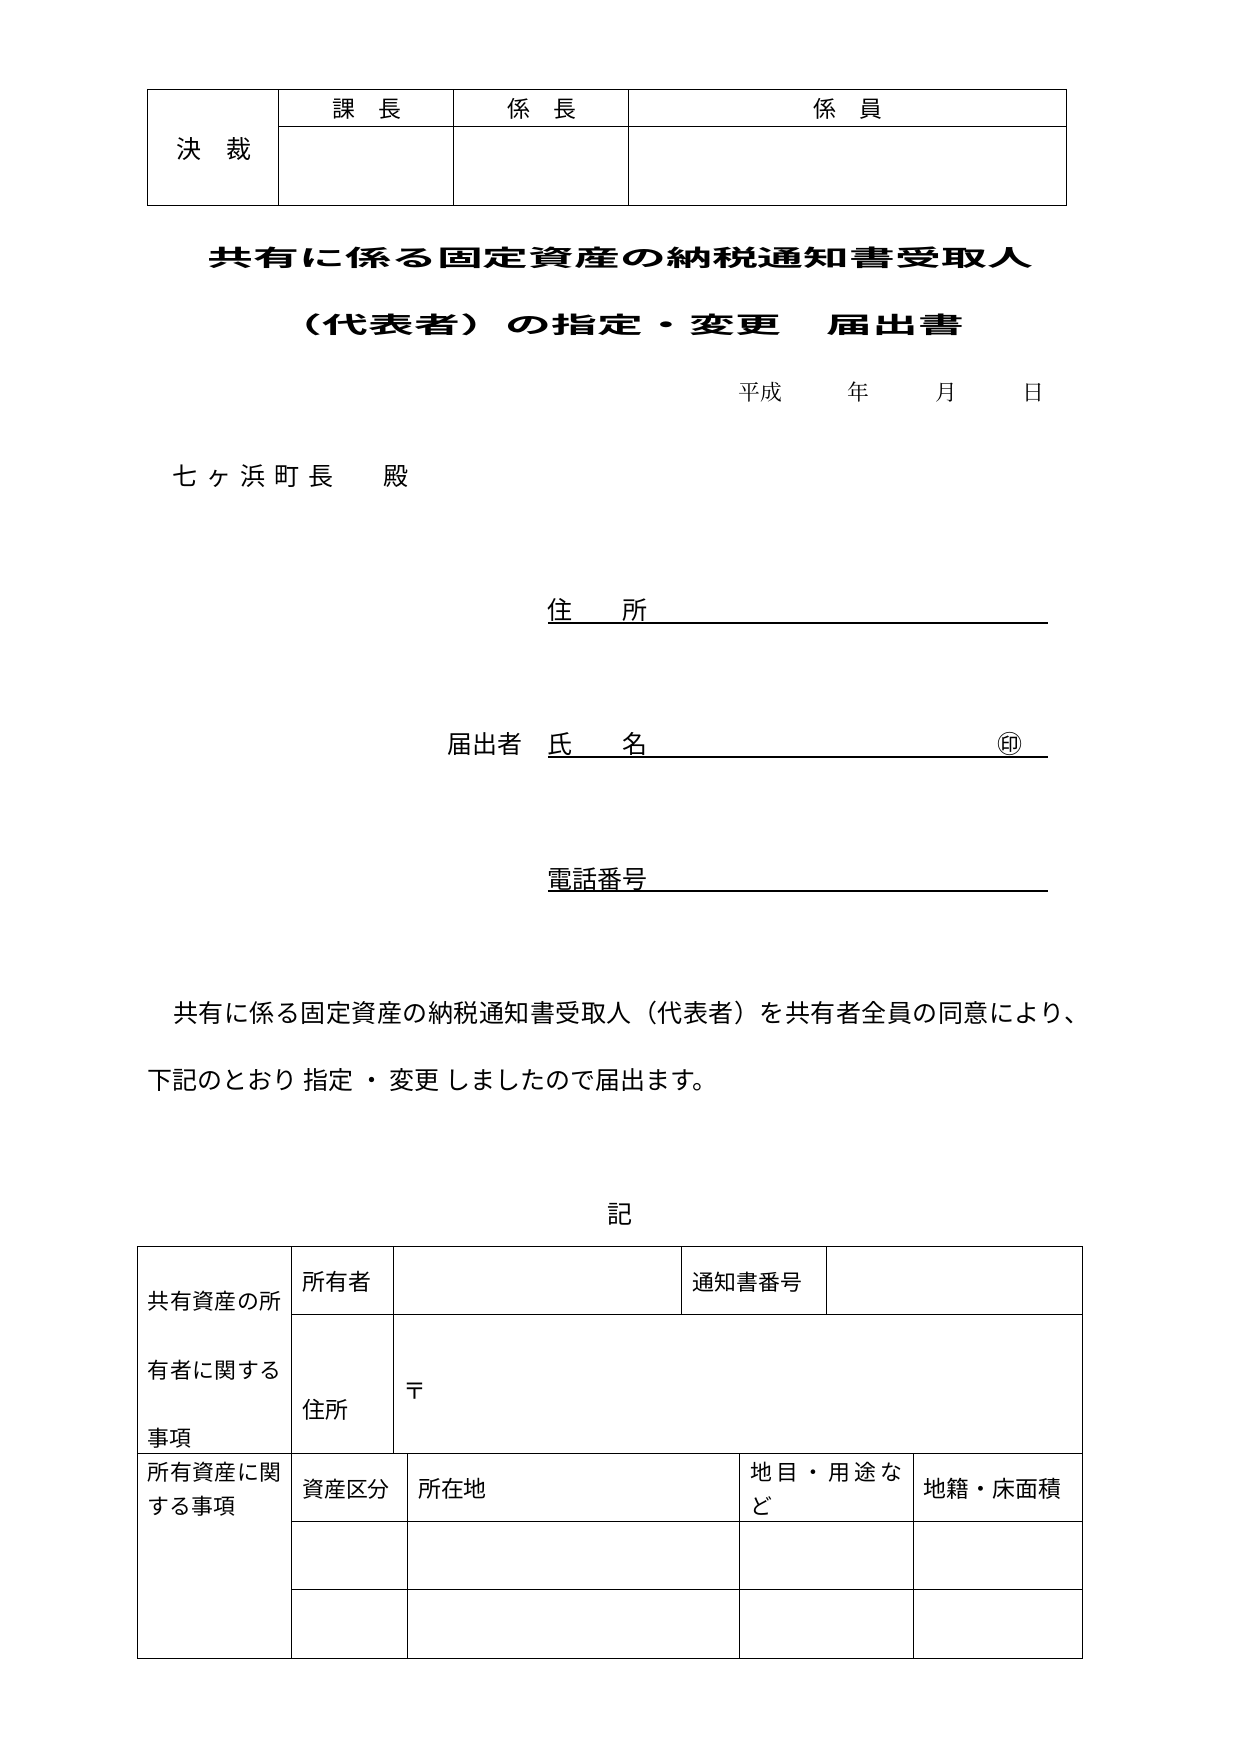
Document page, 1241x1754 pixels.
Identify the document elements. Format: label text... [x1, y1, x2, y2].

table_header [827, 1247, 1082, 1314]
text （代表者）の指定・変更 届出書 [148, 307, 1092, 341]
text 届出者 氏 名 ㊞ [148, 709, 1092, 777]
table_cell [740, 1590, 913, 1657]
table_cell 所有資産に関する事項 [138, 1454, 291, 1657]
text 共有に係る固定資産の納税通知書受取人 [148, 240, 1092, 273]
subtitle 記 [148, 1179, 1092, 1246]
table_cell 資産区分 [292, 1454, 407, 1521]
table_cell 所在地 [408, 1454, 739, 1521]
table_cell [914, 1522, 1082, 1589]
table_cell 住所 [292, 1315, 393, 1453]
table_cell [740, 1522, 913, 1589]
table_cell [629, 127, 1066, 205]
table_header 課 長 [279, 90, 453, 126]
table_header [394, 1247, 681, 1314]
table_header 共有資産の所有者に関する事項 [138, 1247, 291, 1453]
table_cell 〒 [394, 1315, 1082, 1453]
table_cell 地籍・床面積 [914, 1454, 1082, 1521]
table_header 所有者 [292, 1247, 393, 1314]
table_header 係 員 [629, 90, 1066, 126]
table_header 決 裁 [148, 90, 278, 205]
table_cell [408, 1590, 739, 1657]
table_cell [292, 1590, 407, 1657]
table_cell [292, 1522, 407, 1589]
text 共有に係る固定資産の納税通知書受取人（代表者）を共有者全員の同意により、下記のとおり 指定 ・ 変更 しましたので届出ます。 [148, 978, 1092, 1112]
text 平成 年 月 日 [148, 374, 1092, 408]
text 七ヶ浜町長 殿 [148, 441, 1092, 508]
table_header 通知書番号 [682, 1247, 826, 1314]
text 電話番号 [148, 844, 1092, 911]
table_cell 地目・用途など [740, 1454, 913, 1521]
table_cell [454, 127, 628, 205]
table_cell [279, 127, 453, 205]
table_cell [914, 1590, 1082, 1657]
table_cell [408, 1522, 739, 1589]
table_header 係 長 [454, 90, 628, 126]
text 住 所 [148, 575, 1092, 642]
